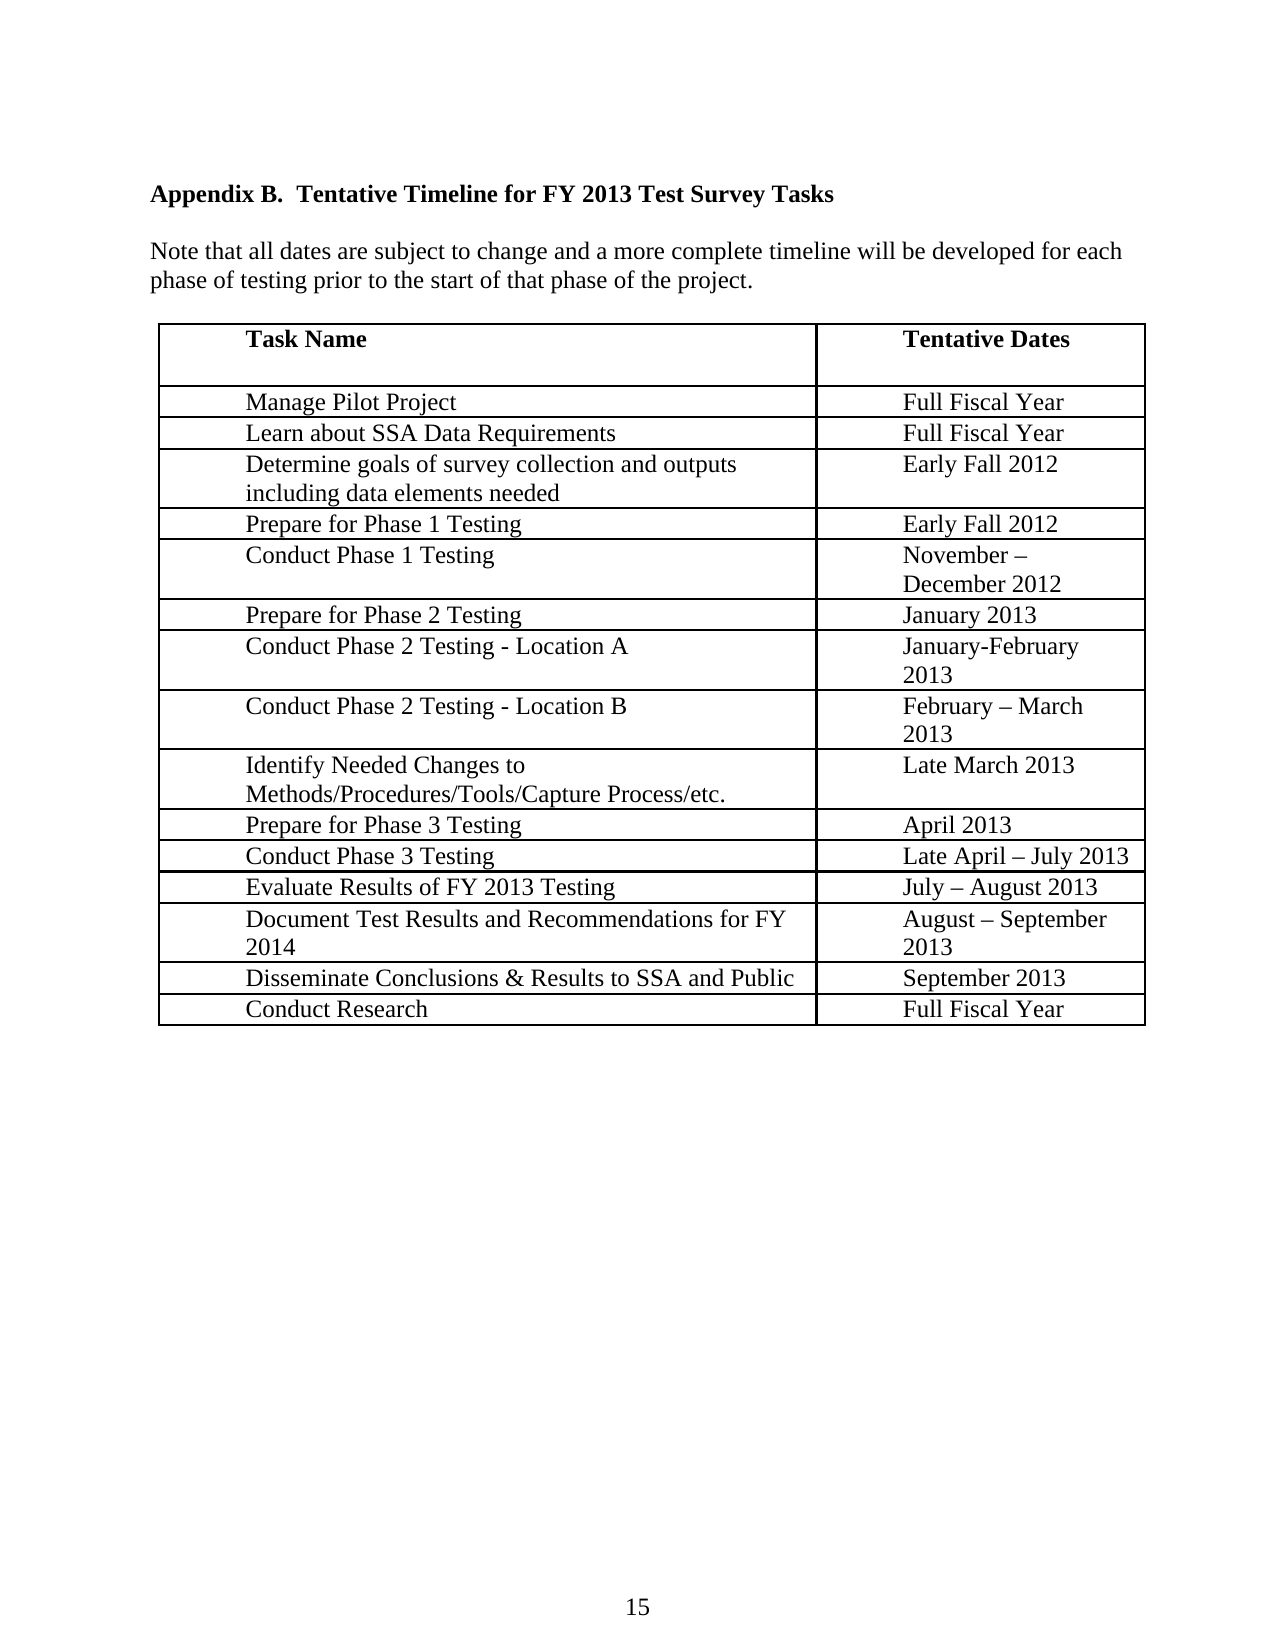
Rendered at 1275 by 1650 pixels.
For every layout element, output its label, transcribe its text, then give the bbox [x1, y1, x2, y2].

table_cell Evaluate Results of FY 2013 Testing [160, 873, 815, 902]
table_cell Manage Pilot Project [160, 387, 815, 416]
table_cell Conduct Phase 1 Testing [160, 540, 815, 598]
table_cell Conduct Phase 2 Testing - Location A [160, 631, 815, 689]
table_cell Prepare for Phase 2 Testing [160, 600, 815, 629]
table_cell Learn about SSA Data Requirements [160, 418, 815, 447]
table_cell Late April – July 2013 [818, 841, 1144, 870]
table_cell Full Fiscal Year [818, 995, 1144, 1024]
table_cell Full Fiscal Year [818, 387, 1144, 416]
table_cell Disseminate Conclusions & Results to SSA and Public [160, 963, 815, 992]
table_cell Document Test Results and Recommendations for FY 2014 [160, 904, 815, 961]
table_cell April 2013 [818, 810, 1144, 839]
table_cell Conduct Phase 2 Testing - Location B [160, 691, 815, 748]
table_cell August – September 2013 [818, 904, 1144, 961]
table_cell September 2013 [818, 963, 1144, 992]
table_cell Full Fiscal Year [818, 418, 1144, 447]
table_cell July – August 2013 [818, 873, 1144, 902]
table_cell Late March 2013 [818, 750, 1144, 808]
table_cell November – December 2012 [818, 540, 1144, 598]
table_cell February – March 2013 [818, 691, 1144, 748]
table_cell Conduct Phase 3 Testing [160, 841, 815, 870]
table_cell Early Fall 2012 [818, 509, 1144, 538]
table_cell Prepare for Phase 3 Testing [160, 810, 815, 839]
table_cell Identify Needed Changes to Methods/Procedures/Tools/Capture Process/etc. [160, 750, 815, 808]
table_header Task Name [160, 325, 815, 385]
text Appendix B. Tentative Timeline for FY 2013 Test Survey Tasks [150, 179, 1125, 207]
table_cell Early Fall 2012 [818, 450, 1144, 507]
table_cell Determine goals of survey collection and outputs including data elements needed [160, 450, 815, 507]
table_cell January-February 2013 [818, 631, 1144, 689]
table_cell January 2013 [818, 600, 1144, 629]
table_cell Conduct Research [160, 995, 815, 1024]
text Note that all dates are subject to change and a more complete timeline will be developed for each phase of testing prior to the start of that phase of the project. [150, 236, 1125, 294]
table_header Tentative Dates [818, 325, 1144, 385]
table_cell Prepare for Phase 1 Testing [160, 509, 815, 538]
